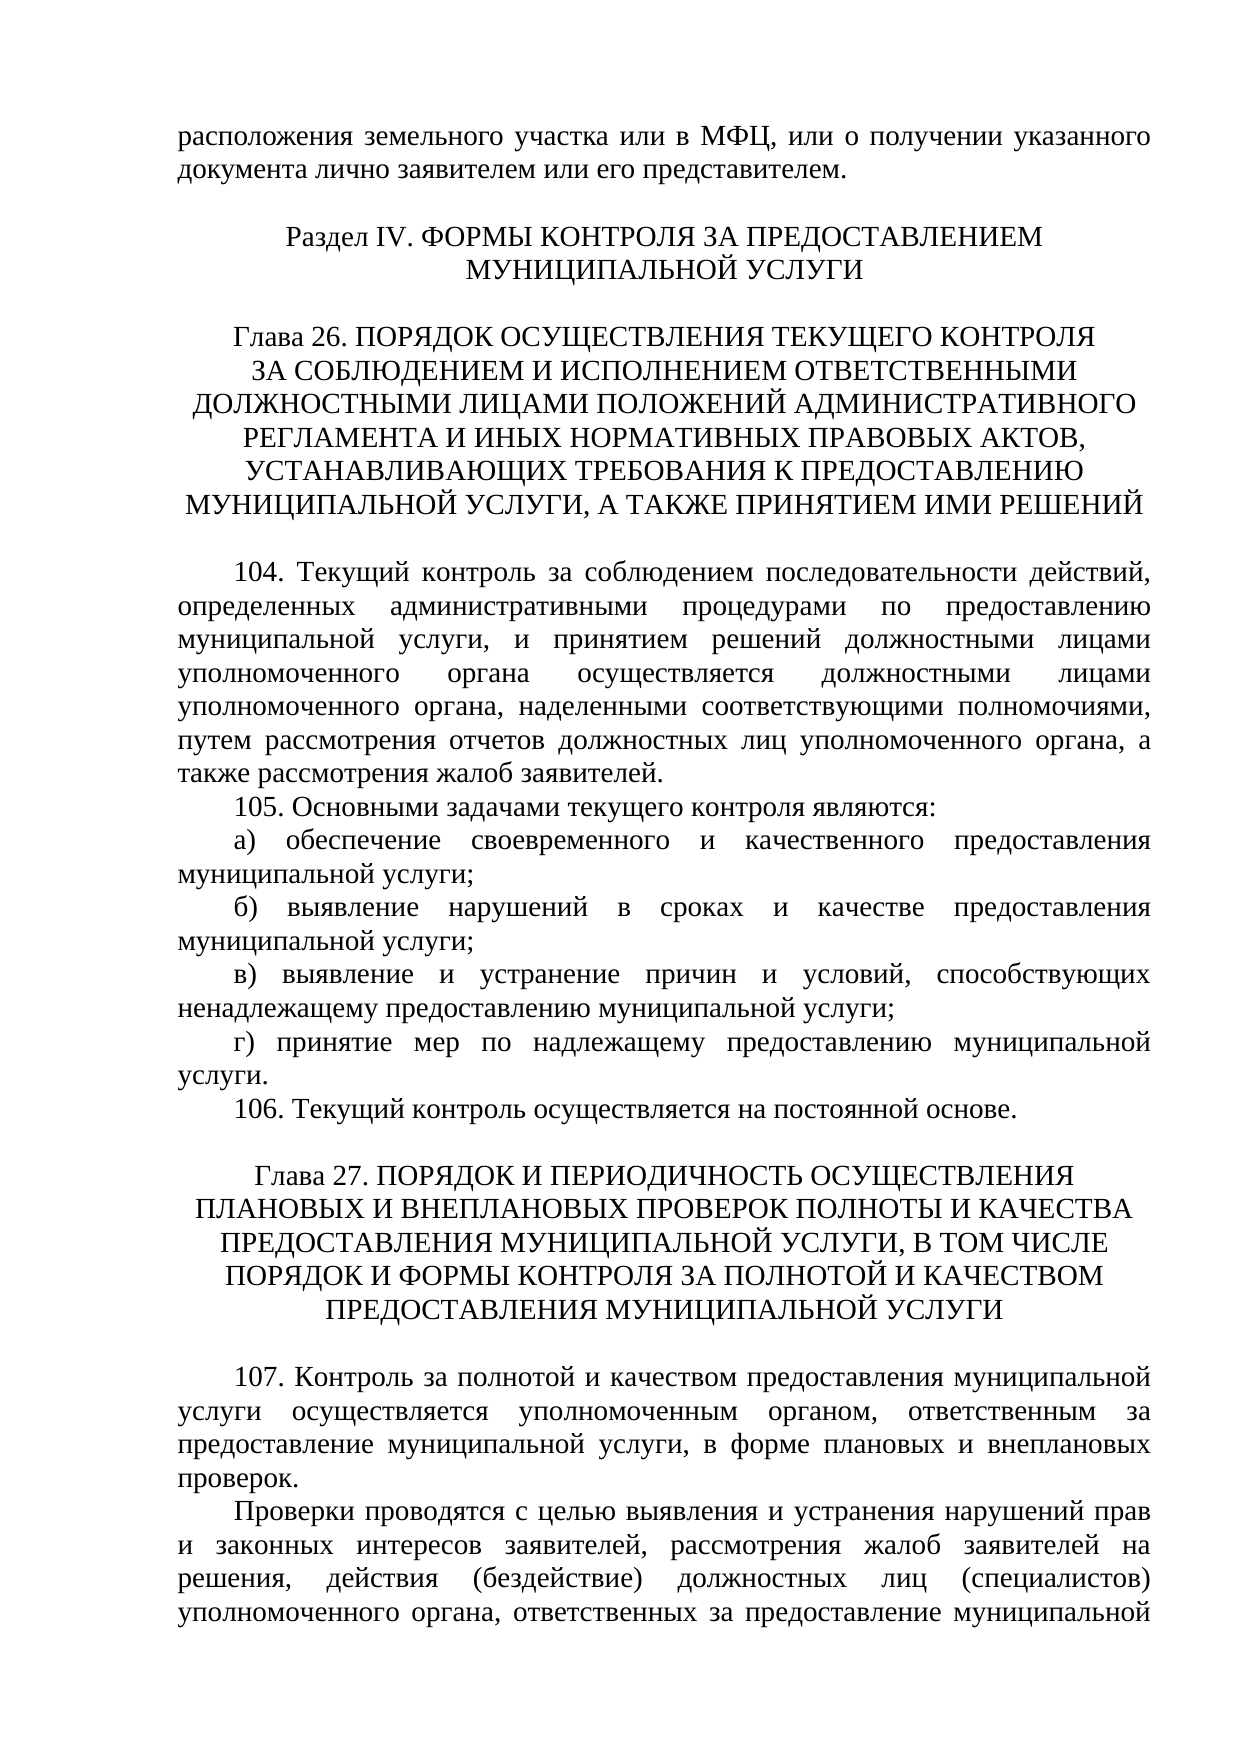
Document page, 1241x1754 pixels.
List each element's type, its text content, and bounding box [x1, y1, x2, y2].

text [177, 1493, 1152, 1627]
text а) обеспечение своевременного и качественного предоставления муниципальной услуги; [177, 822, 1152, 889]
text 105. Основными задачами текущего контроля являются: [177, 789, 1152, 822]
text 106. Текущий контроль осуществляется на постоянной основе. [177, 1091, 1152, 1124]
text Глава 26. ПОРЯДОК ОСУЩЕСТВЛЕНИЯ ТЕКУЩЕГО КОНТРОЛЯ [177, 319, 1152, 353]
text б) выявление нарушений в сроках и качестве предоставления муниципальной услуги; [177, 889, 1152, 957]
text 107. Контроль за полнотой и качеством предоставления муниципальной услуги осуществляется уполномоченным органом, ответственным за предоставление муниципальной услуги, в форме плановых и внеплановых проверок. [177, 1359, 1152, 1493]
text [177, 118, 1152, 185]
text в) выявление и устранение причин и условий, способствующих ненадлежащему предоставлению муниципальной услуги; [177, 957, 1152, 1024]
text г) принятие мер по надлежащему предоставлению муниципальной услуги. [177, 1024, 1152, 1091]
text МУНИЦИПАЛЬНОЙ УСЛУГИ [177, 252, 1152, 286]
text Глава 27. ПОРЯДОК И ПЕРИОДИЧНОСТЬ ОСУЩЕСТВЛЕНИЯ ПЛАНОВЫХ И ВНЕПЛАНОВЫХ ПРОВЕРОК ПОЛНОТЫ И КАЧЕСТВА ПРЕДОСТАВЛЕНИЯ МУНИЦИПАЛЬНОЙ УСЛУГИ, В ТОМ ЧИСЛЕ ПОРЯДОК И ФОРМЫ КОНТРОЛЯ ЗА ПОЛНОТОЙ И КАЧЕСТВОМ ПРЕДОСТАВЛЕНИЯ МУНИЦИПАЛЬНОЙ УСЛУГИ [177, 1158, 1152, 1326]
text Раздел IV. ФОРМЫ КОНТРОЛЯ ЗА ПРЕДОСТАВЛЕНИЕМ [177, 219, 1152, 252]
text 104. Текущий контроль за соблюдением последовательности действий, определенных административными процедурами по предоставлению муниципальной услуги, и принятием решений должностными лицами уполномоченного органа осуществляется должностными лицами уполномоченного органа, наделенными соответствующими полномочиями, путем рассмотрения отчетов должностных лиц уполномоченного органа, а также рассмотрения жалоб заявителей. [177, 554, 1152, 789]
text ЗА СОБЛЮДЕНИЕМ И ИСПОЛНЕНИЕМ ОТВЕТСТВЕННЫМИ ДОЛЖНОСТНЫМИ ЛИЦАМИ ПОЛОЖЕНИЙ АДМИНИСТРАТИВНОГО РЕГЛАМЕНТА И ИНЫХ НОРМАТИВНЫХ ПРАВОВЫХ АКТОВ, УСТАНАВЛИВАЮЩИХ ТРЕБОВАНИЯ К ПРЕДОСТАВЛЕНИЮ МУНИЦИПАЛЬНОЙ УСЛУГИ, А ТАКЖЕ ПРИНЯТИЕМ ИМИ РЕШЕНИЙ [177, 353, 1152, 521]
